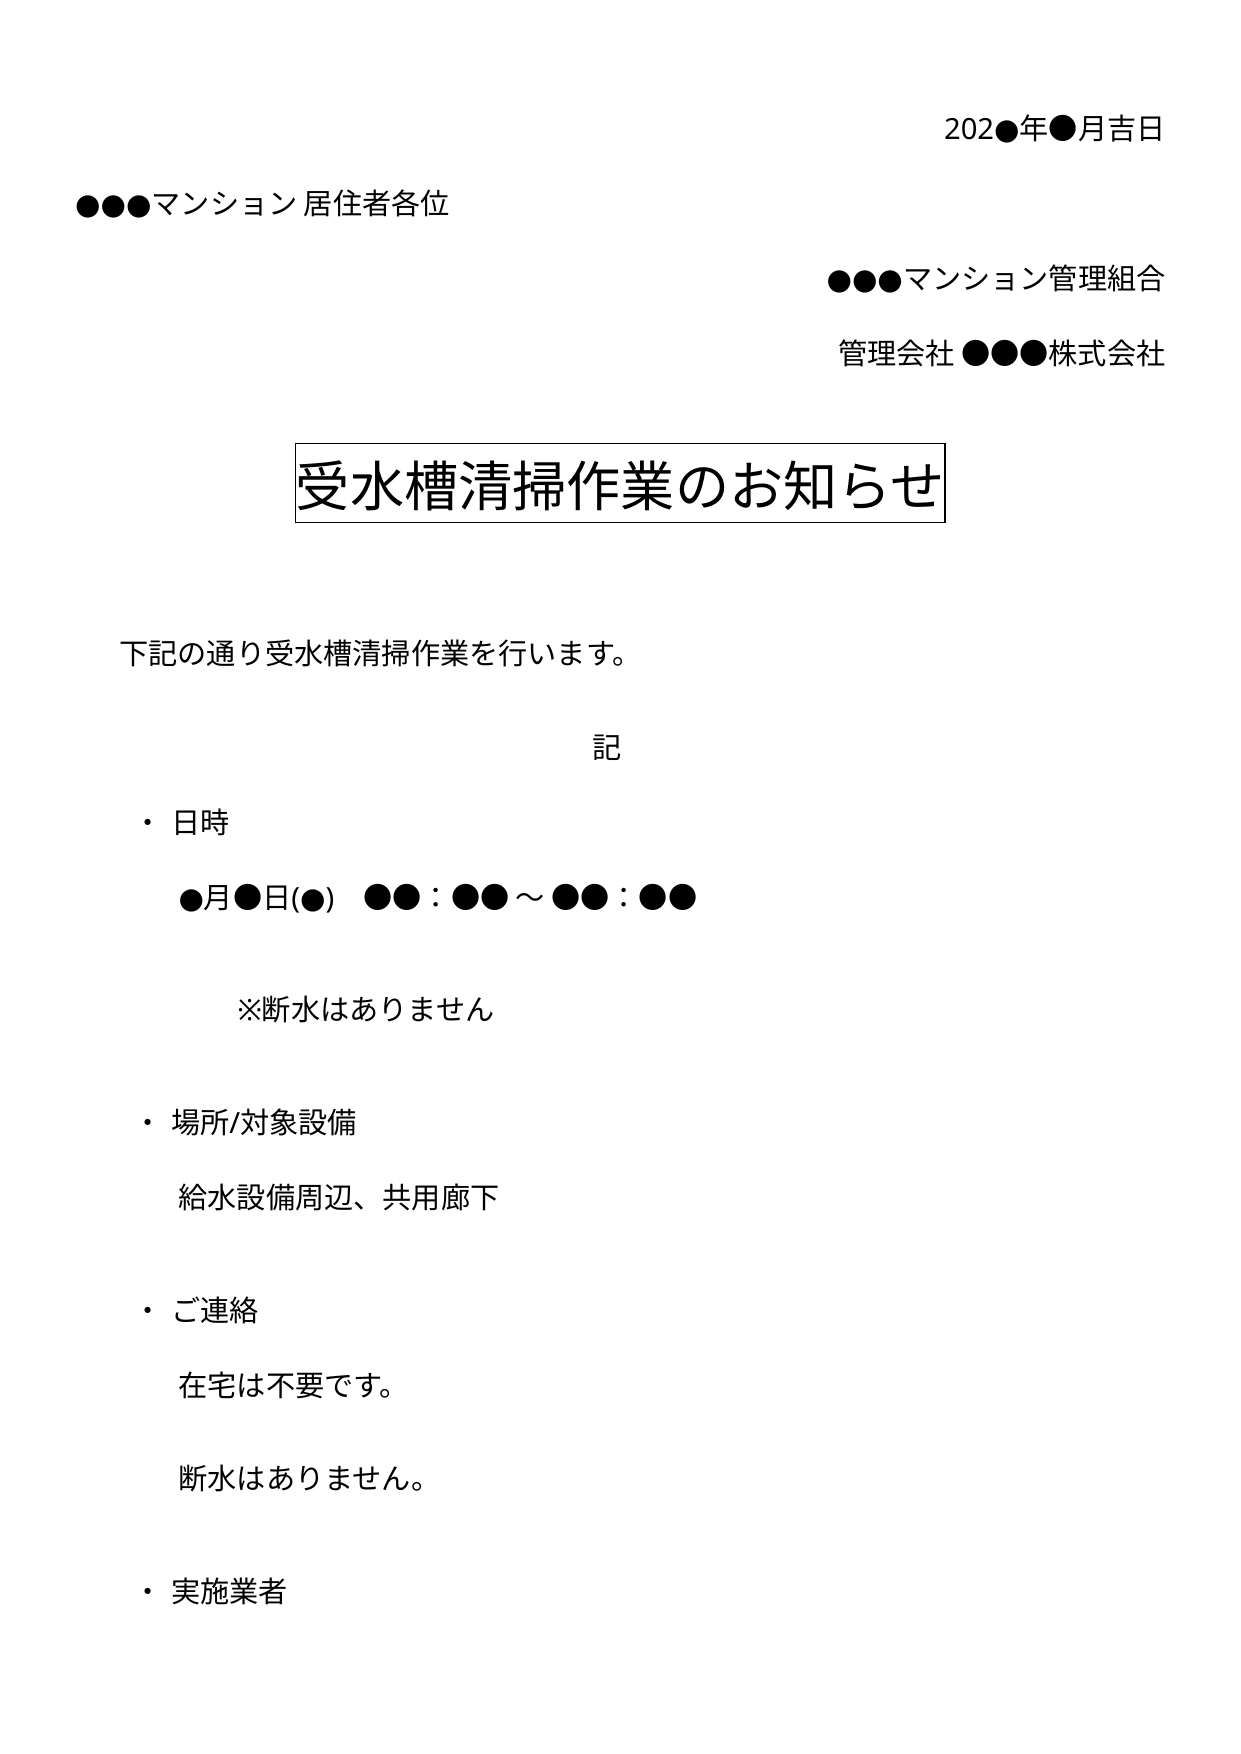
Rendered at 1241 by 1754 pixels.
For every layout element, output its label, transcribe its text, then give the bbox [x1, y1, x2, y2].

list 場所/対象設備 [133, 1083, 1138, 1158]
list 実施業者 [133, 1552, 1138, 1627]
text 給水設備周辺、共用廊下 [178, 1158, 1138, 1233]
text 下記の通り受水槽清掃作業を行います。 [119, 614, 1138, 689]
text ●●●マンション管理組合 [75, 239, 1165, 314]
text 記 [75, 708, 1138, 783]
list ご連絡 [133, 1271, 1138, 1346]
text 202●年●月吉日 [75, 89, 1165, 164]
text 断水はありません。 [178, 1439, 1138, 1514]
text 管理会社 ●●●株式会社 [75, 314, 1165, 389]
text 在宅は不要です。 [178, 1346, 1138, 1421]
text ※断水はありません [237, 971, 1138, 1046]
list 日時 [133, 783, 1138, 858]
text ●●●マンション 居住者各位 [75, 164, 1165, 239]
text ●月●日(●) ●●：●● ～ ●●：●● [178, 858, 1138, 933]
text 受水槽清掃作業のお知らせ [75, 427, 1165, 539]
